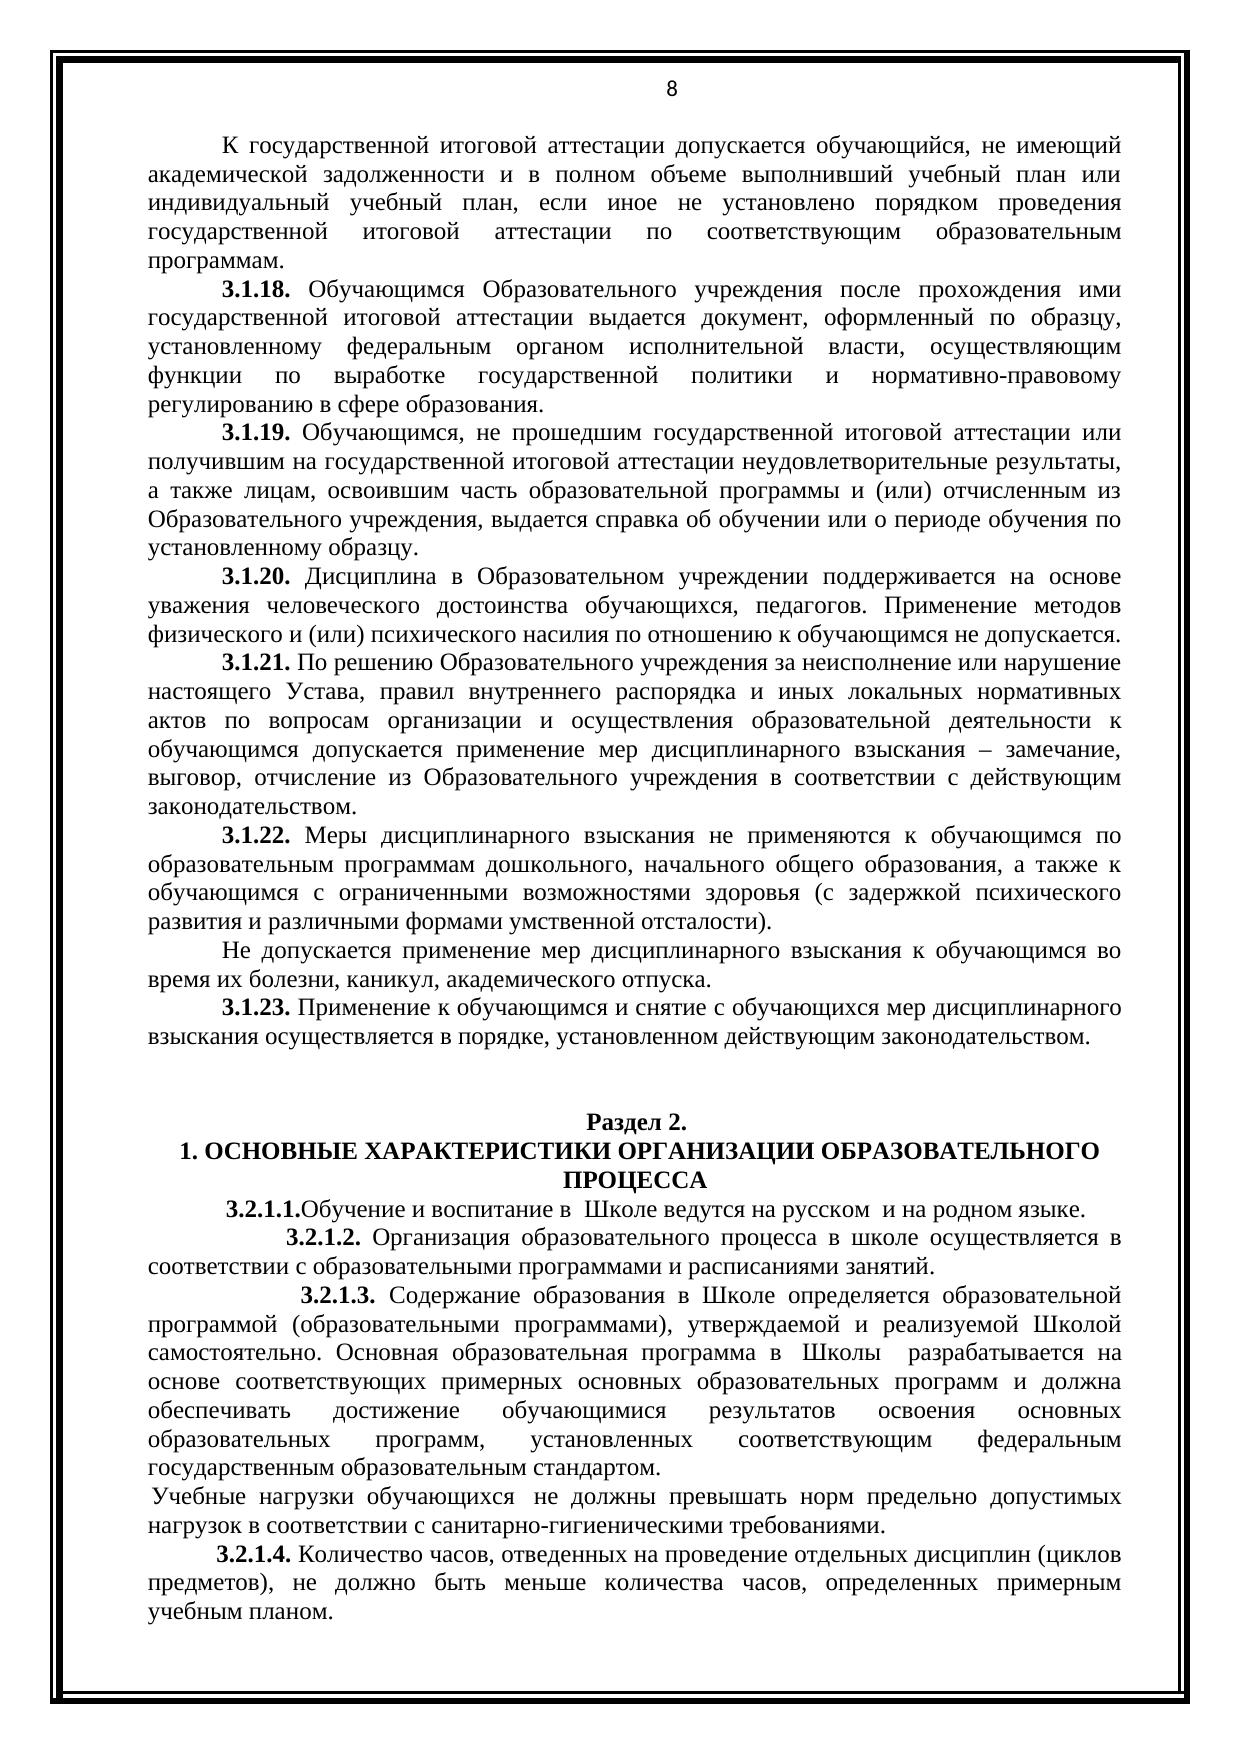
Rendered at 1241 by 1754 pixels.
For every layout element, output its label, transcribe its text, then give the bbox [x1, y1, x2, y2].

text 3.1.19. Обучающимся, не прошедшим государственной итоговой аттестации или получившим на государственной итоговой аттестации неудовлетворительные результаты, а также лицам, освоившим часть образовательной программы и (или) отчисленным из Образовательного учреждения, выдается справка об обучении или о периоде обучения по установленному образцу. [148, 417, 1122, 561]
text 3.2.1.2. Организация образовательного процесса в школе осуществляется в соответствии с образовательными программами и расписаниями занятий. [148, 1222, 1122, 1280]
text Учебные нагрузки обучающихся не должны превышать норм предельно допустимых нагрузок в соответствии с санитарно-гигиеническими требованиями. [148, 1481, 1122, 1539]
text 1. ОСНОВНЫЕ ХАРАКТЕРИСТИКИ ОРГАНИЗАЦИИ ОБРАЗОВАТЕЛЬНОГО ПРОЦЕССА [148, 1136, 1122, 1194]
text 3.1.18. Обучающимся Образовательного учреждения после прохождения ими государственной итоговой аттестации выдается документ, оформленный по образцу, установленному федеральным органом исполнительной власти, осуществляющим функции по выработке государственной политики и нормативно-правовому регулированию в сфере образования. [148, 274, 1122, 417]
text 3.2.1.3. Содержание образования в Школе определяется образовательной программой (образовательными программами), утверждаемой и реализуемой Школой самостоятельно. Основная образовательная программа в Школы разрабатывается на основе соответствующих примерных основных образовательных программ и должна обеспечивать достижение обучающимися результатов освоения основных образовательных программ, установленных соответствующим федеральным государственным образовательным стандартом. [148, 1280, 1122, 1481]
text 3.1.22. Меры дисциплинарного взыскания не применяются к обучающимся по образовательным программам дошкольного, начального общего образования, а также к обучающимся с ограниченными возможностями здоровья (с задержкой психического развития и различными формами умственной отсталости). [148, 820, 1122, 935]
text 3.1.23. Применение к обучающимся и снятие с обучающихся мер дисциплинарного взыскания осуществляется в порядке, установленном действующим законодательством. [148, 992, 1122, 1050]
text 3.2.1.4. Количество часов, отведенных на проведение отдельных дисциплин (циклов предметов), не должно быть меньше количества часов, определенных примерным учебным планом. [148, 1539, 1122, 1625]
text Не допускается применение мер дисциплинарного взыскания к обучающимся во время их болезни, каникул, академического отпуска. [148, 935, 1122, 992]
text 3.1.21. По решению Образовательного учреждения за неисполнение или нарушение настоящего Устава, правил внутреннего распорядка и иных локальных нормативных актов по вопросам организации и осуществления образовательной деятельности к обучающимся допускается применение мер дисциплинарного взыскания – замечание, выговор, отчисление из Образовательного учреждения в соответствии с действующим законодательством. [148, 647, 1122, 820]
text 3.1.20. Дисциплина в Образовательном учреждении поддерживается на основе уважения человеческого достоинства обучающихся, педагогов. Применение методов физического и (или) психического насилия по отношению к обучающимся не допускается. [148, 561, 1122, 647]
text 3.2.1.1.Обучение и воспитание в Школе ведутся на русском и на родном языке. [148, 1194, 1122, 1222]
text Раздел 2. [148, 1107, 1122, 1136]
text К государственной итоговой аттестации допускается обучающийся, не имеющий академической задолженности и в полном объеме выполнивший учебный план или индивидуальный учебный план, если иное не установлено порядком проведения государственной итоговой аттестации по соответствующим образовательным программам. [148, 130, 1122, 274]
